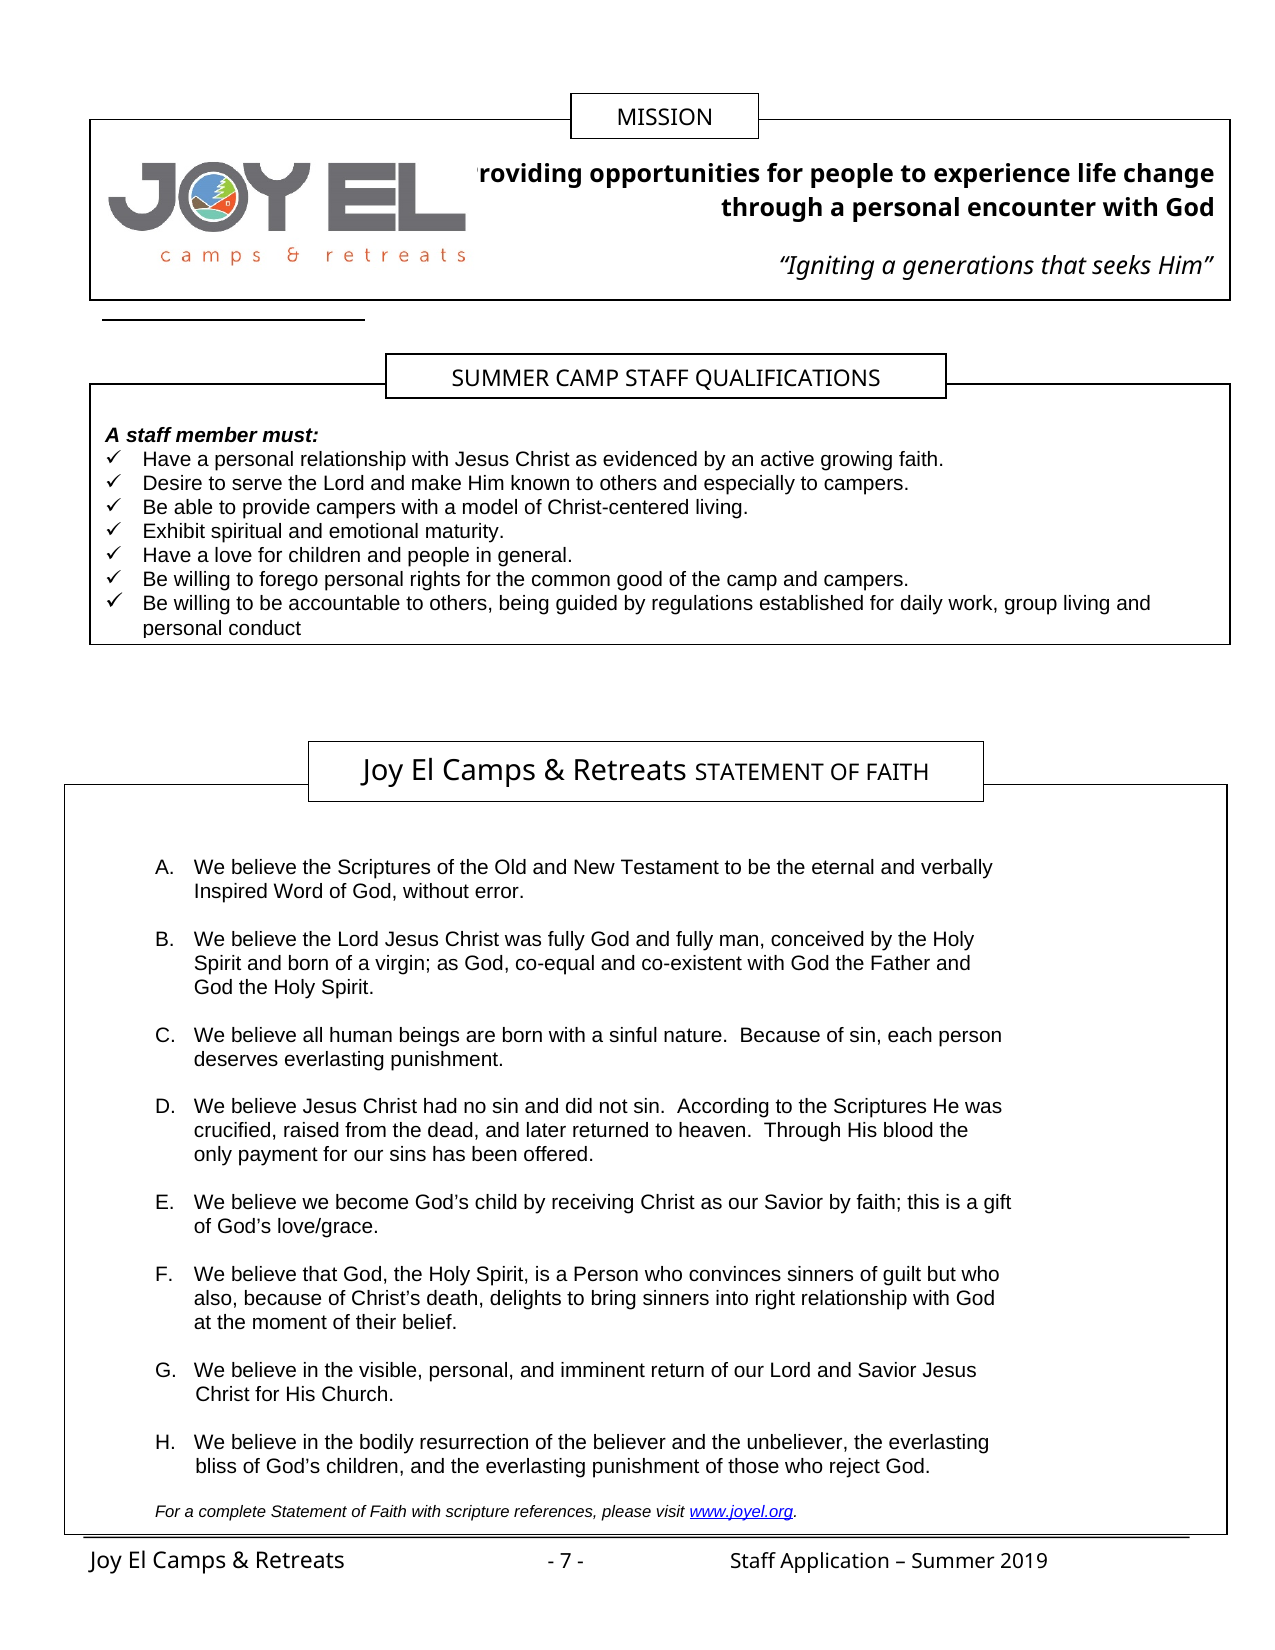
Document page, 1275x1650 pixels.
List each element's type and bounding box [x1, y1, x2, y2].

picture [102, 150, 478, 270]
